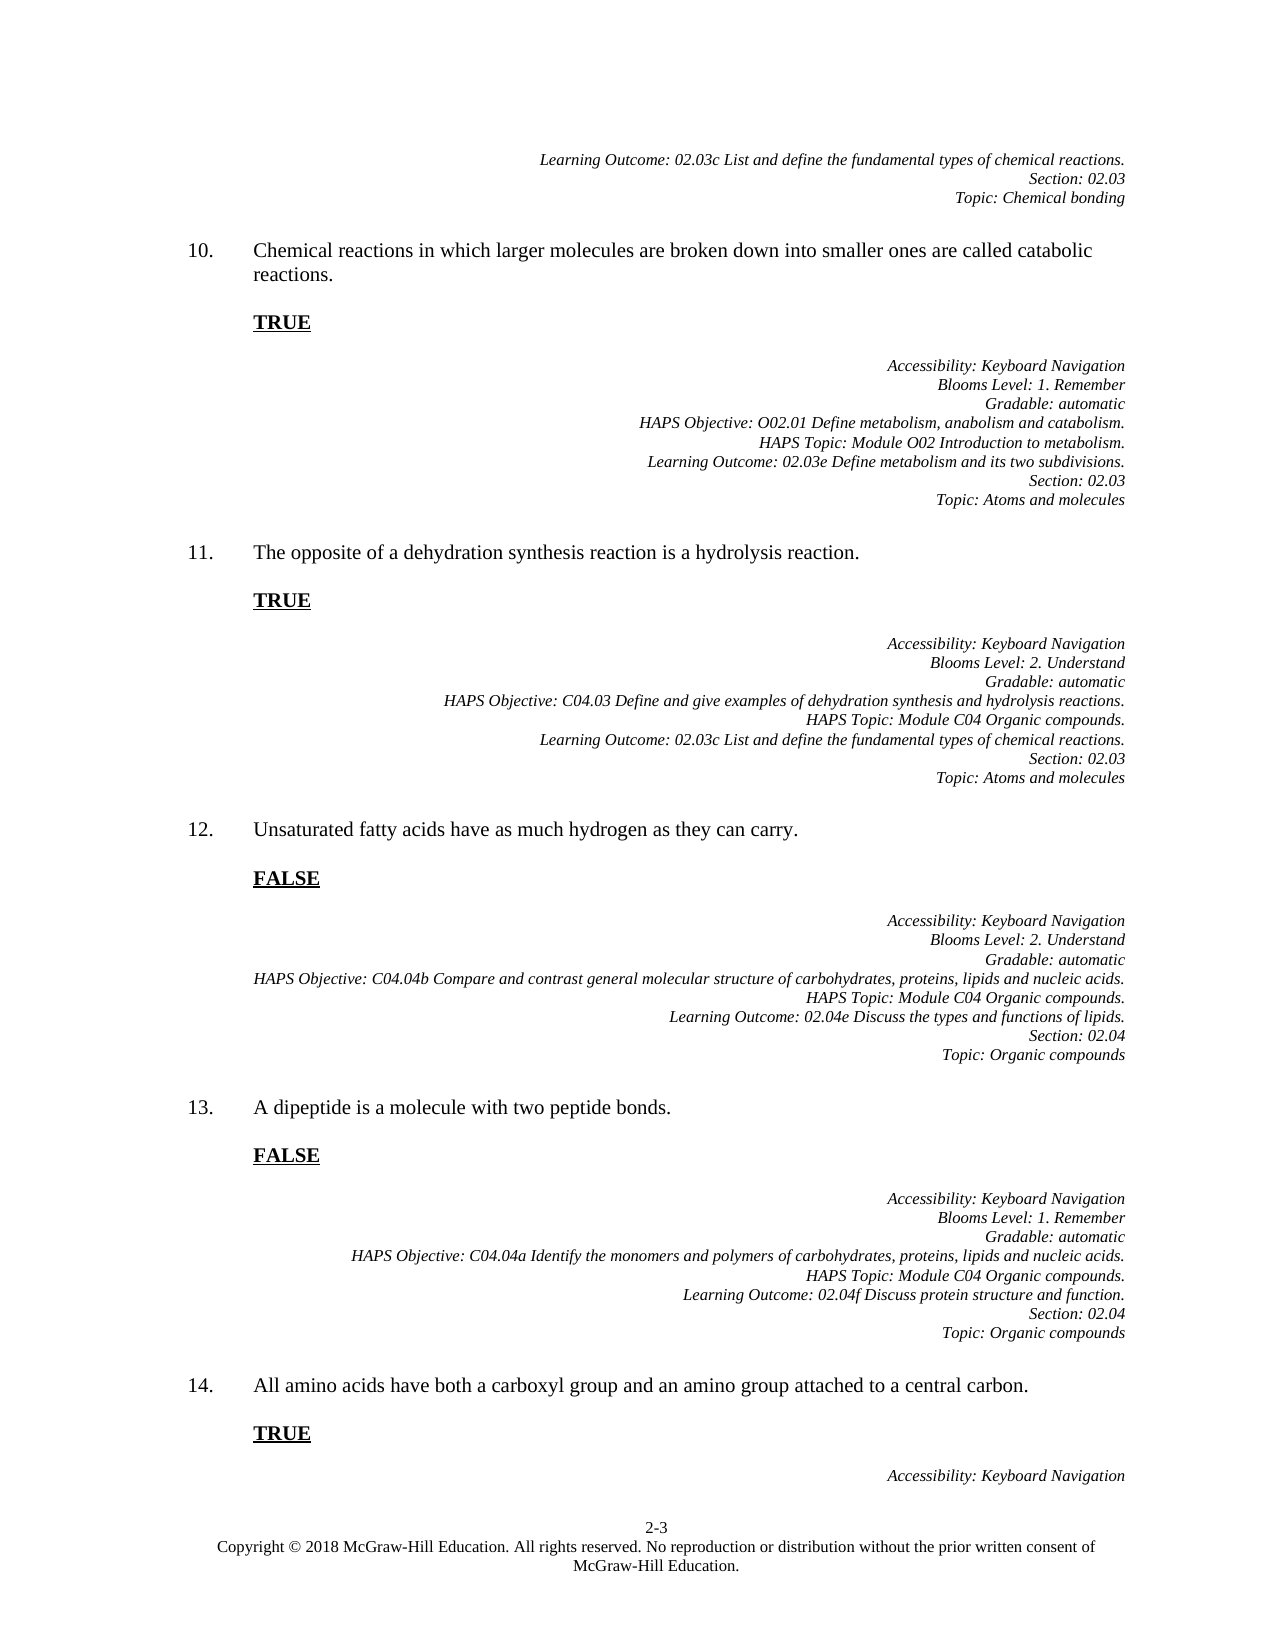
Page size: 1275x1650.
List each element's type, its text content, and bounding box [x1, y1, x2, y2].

table_header All amino acids have both a carboxyl group and an amino group attached to a central carbon. TRUE [253, 1373, 1125, 1445]
table_header 10. [188, 238, 253, 334]
table_header Unsaturated fatty acids have as much hydrogen as they can carry. FALSE [253, 817, 1125, 889]
table_header 12. [188, 817, 253, 889]
table_header Accessibility: Keyboard Navigation Blooms Level: 2. Understand Gradable: automatic HAPS Objective: C04.04b Compare and contrast general molecular structure of carbohydrates, proteins, lipids and nucleic acids. HAPS Topic: Module C04 Organic compounds. Learning Outcome: 02.04e Discuss the types and functions of lipids. Section: 02.04 Topic: Organic compounds [188, 911, 1125, 1092]
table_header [188, 150, 1125, 236]
table_header Accessibility: Keyboard Navigation Blooms Level: 2. Understand Gradable: automatic HAPS Objective: C04.03 Define and give examples of dehydration synthesis and hydrolysis reactions. HAPS Topic: Module C04 Organic compounds. Learning Outcome: 02.03c List and define the fundamental types of chemical reactions. Section: 02.03 Topic: Atoms and molecules [188, 634, 1125, 815]
table_header Accessibility: Keyboard Navigation Blooms Level: 1. Remember Gradable: automatic HAPS Objective: C04.04a Identify the monomers and polymers of carbohydrates, proteins, lipids and nucleic acids. HAPS Topic: Module C04 Organic compounds. Learning Outcome: 02.04f Discuss protein structure and function. Section: 02.04 Topic: Organic compounds [188, 1189, 1125, 1370]
table_header 11. [188, 540, 253, 612]
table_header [188, 1466, 1125, 1485]
table_header Chemical reactions in which larger molecules are broken down into smaller ones are called catabolic reactions. TRUE [253, 238, 1125, 334]
table_header 14. [188, 1373, 253, 1445]
table_header The opposite of a dehydration synthesis reaction is a hydrolysis reaction. TRUE [253, 540, 1125, 612]
table_header A dipeptide is a molecule with two peptide bonds. FALSE [253, 1095, 1125, 1167]
table_header 13. [188, 1095, 253, 1167]
table_header Accessibility: Keyboard Navigation Blooms Level: 1. Remember Gradable: automatic HAPS Objective: O02.01 Define metabolism, anabolism and catabolism. HAPS Topic: Module O02 Introduction to metabolism. Learning Outcome: 02.03e Define metabolism and its two subdivisions. Section: 02.03 Topic: Atoms and molecules [188, 356, 1125, 537]
